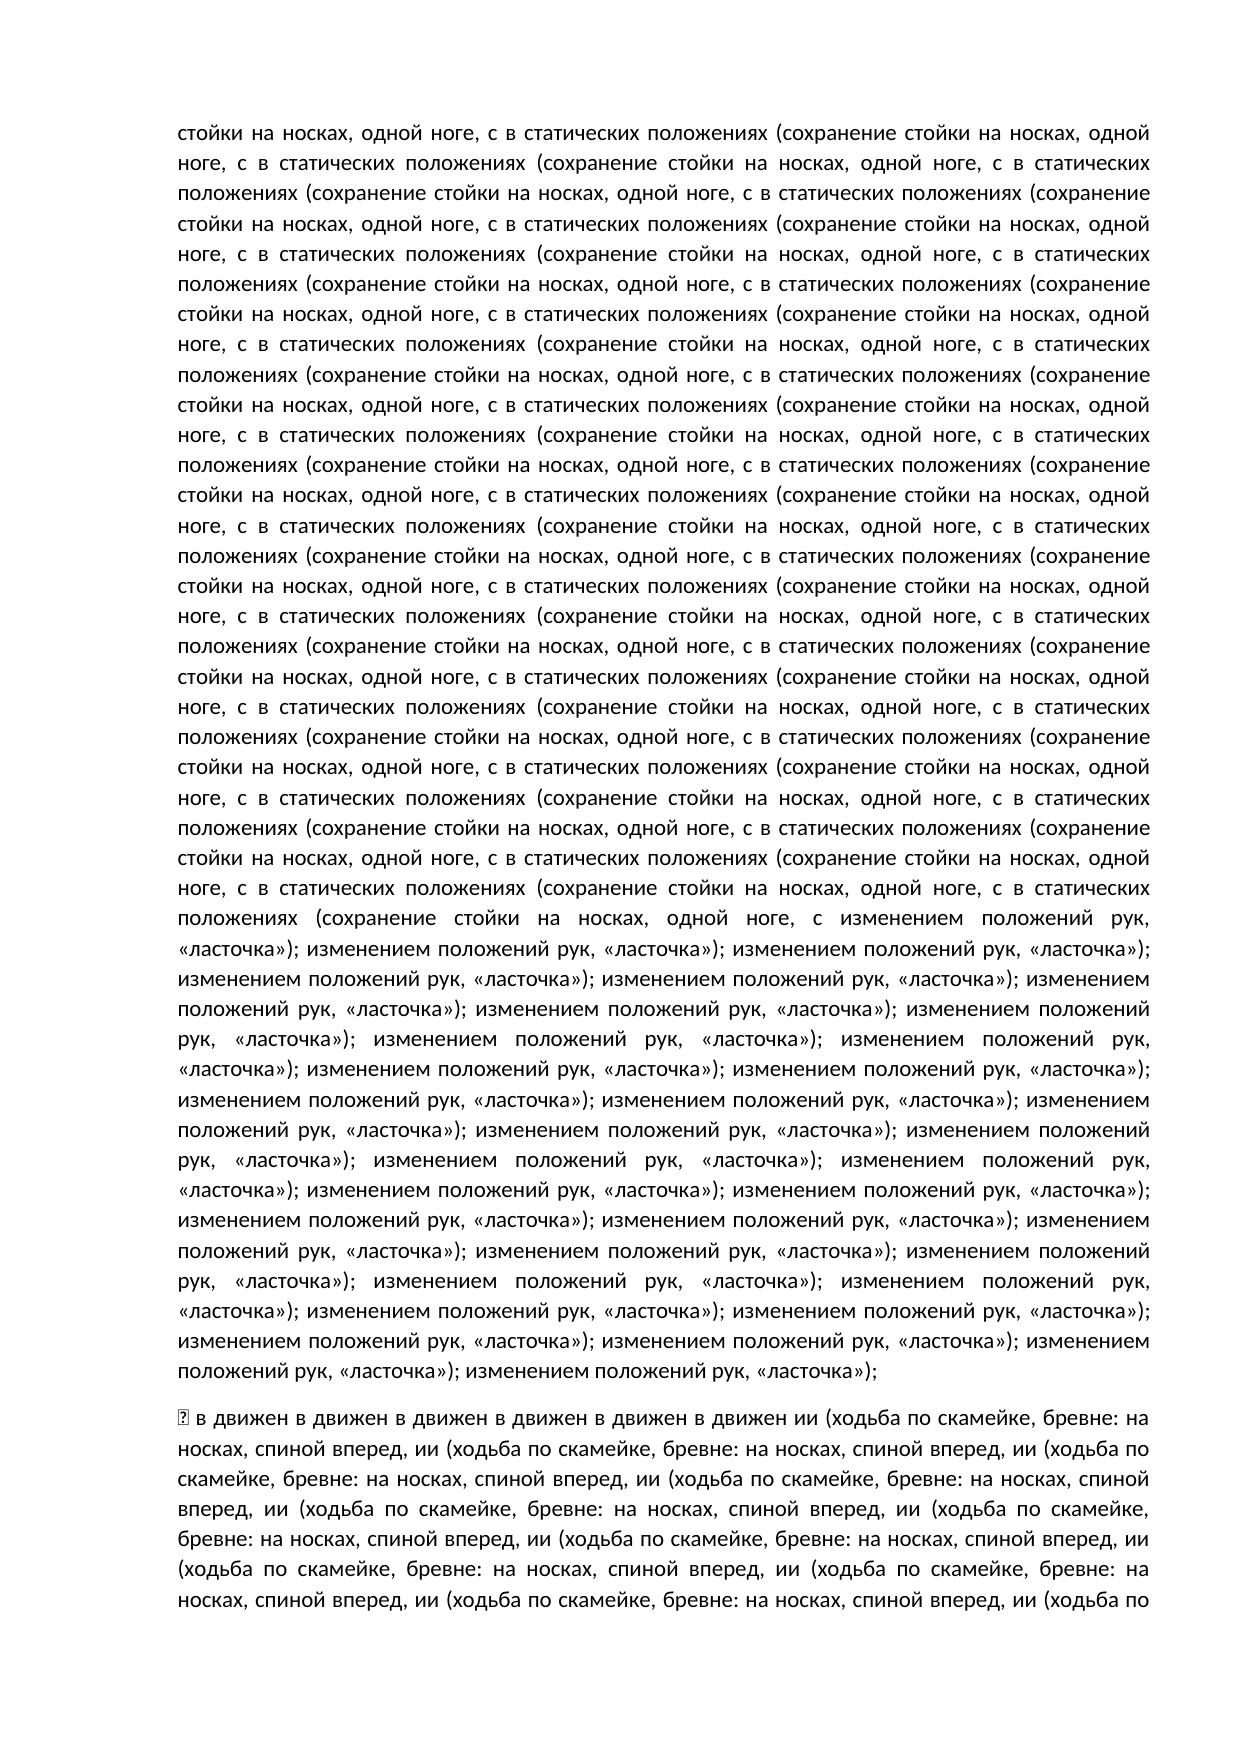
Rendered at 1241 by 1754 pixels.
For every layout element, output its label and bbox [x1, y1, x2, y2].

text [177, 1403, 1152, 1613]
text [177, 118, 1152, 1385]
